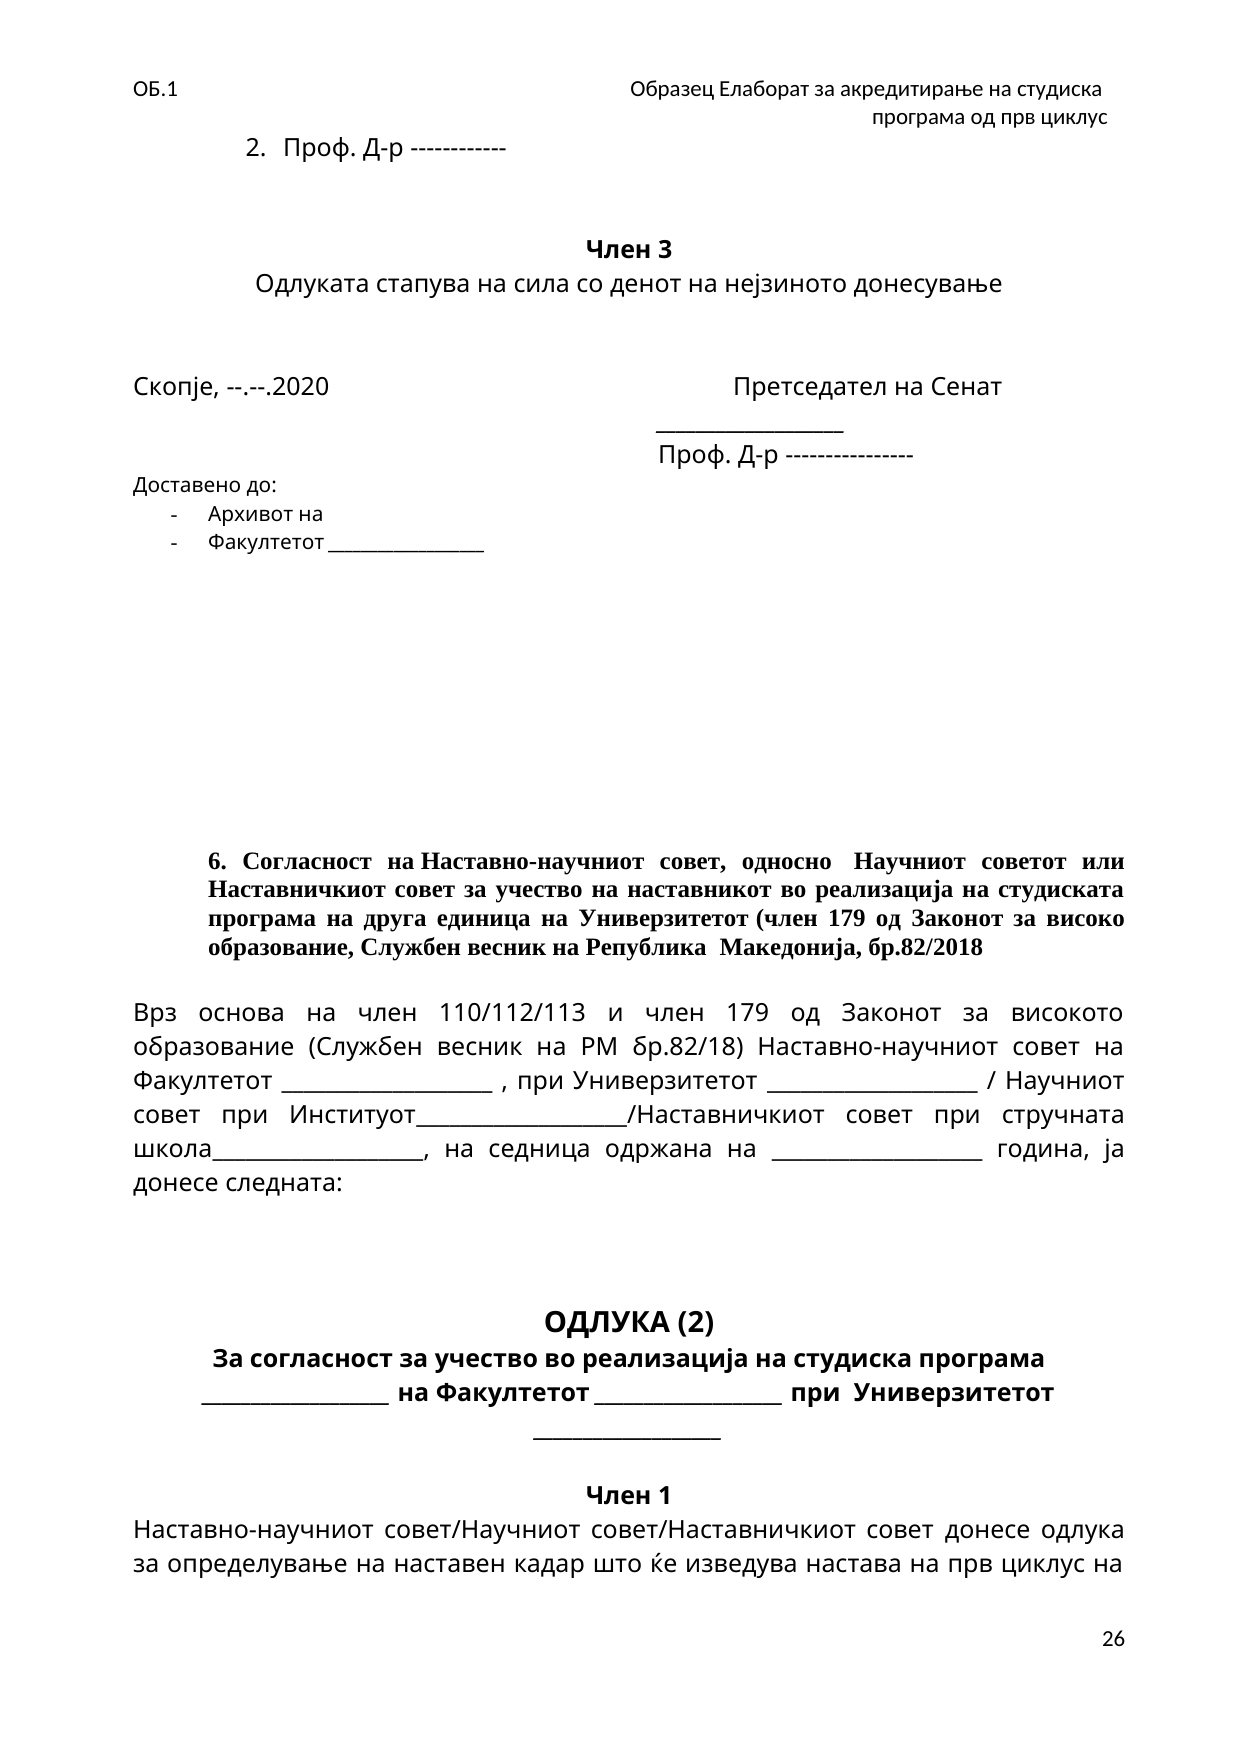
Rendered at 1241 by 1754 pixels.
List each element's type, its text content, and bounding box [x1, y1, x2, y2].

text Врз основа на член 110/112/113 и член 179 од Законот за високото образование (Службен весник на РМ бр.82/18) Наставно-научниот совет на Факултетот ___________________ , при Универзитетот ___________________ / Научниот совет при Институот___________________/Наставничкиот совет при стручната школа___________________, на седница одржана на ___________________ година, ја донесе следната: [133, 995, 1125, 1199]
text Член 1 [133, 1477, 1125, 1511]
text Скопје, --.--.2020 Претседател на Сенат [133, 368, 1125, 402]
list Архивот на [170, 499, 1125, 527]
text Одлуката стапува на сила со денот на нејзиното донесување [133, 266, 1125, 300]
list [245, 130, 1125, 164]
text Доставено до: [133, 471, 1125, 499]
text За согласност за учество во реализација на студиска програма ___________________ на Факултетот ___________________ при Универзитетот ___________________ [133, 1341, 1125, 1443]
text Проф. Д-р ---------------- [133, 436, 1125, 471]
subtitle 6. Согласност на Наставно-научниот совет, односно Научниот советот или Наставничкиот совет за учество на наставникот во реализација на студиската програма на друга единица на Универзитетот (член 179 од Законот за високо образование, Службен весник на Република Македонија, бр.82/2018 [208, 846, 1125, 961]
text ___________________ [133, 402, 1125, 436]
list Факултетот ___________________ [170, 527, 1125, 556]
text Член 3 [133, 232, 1125, 266]
text ОДЛУКА (2) [133, 1301, 1125, 1341]
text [133, 1511, 1125, 1579]
